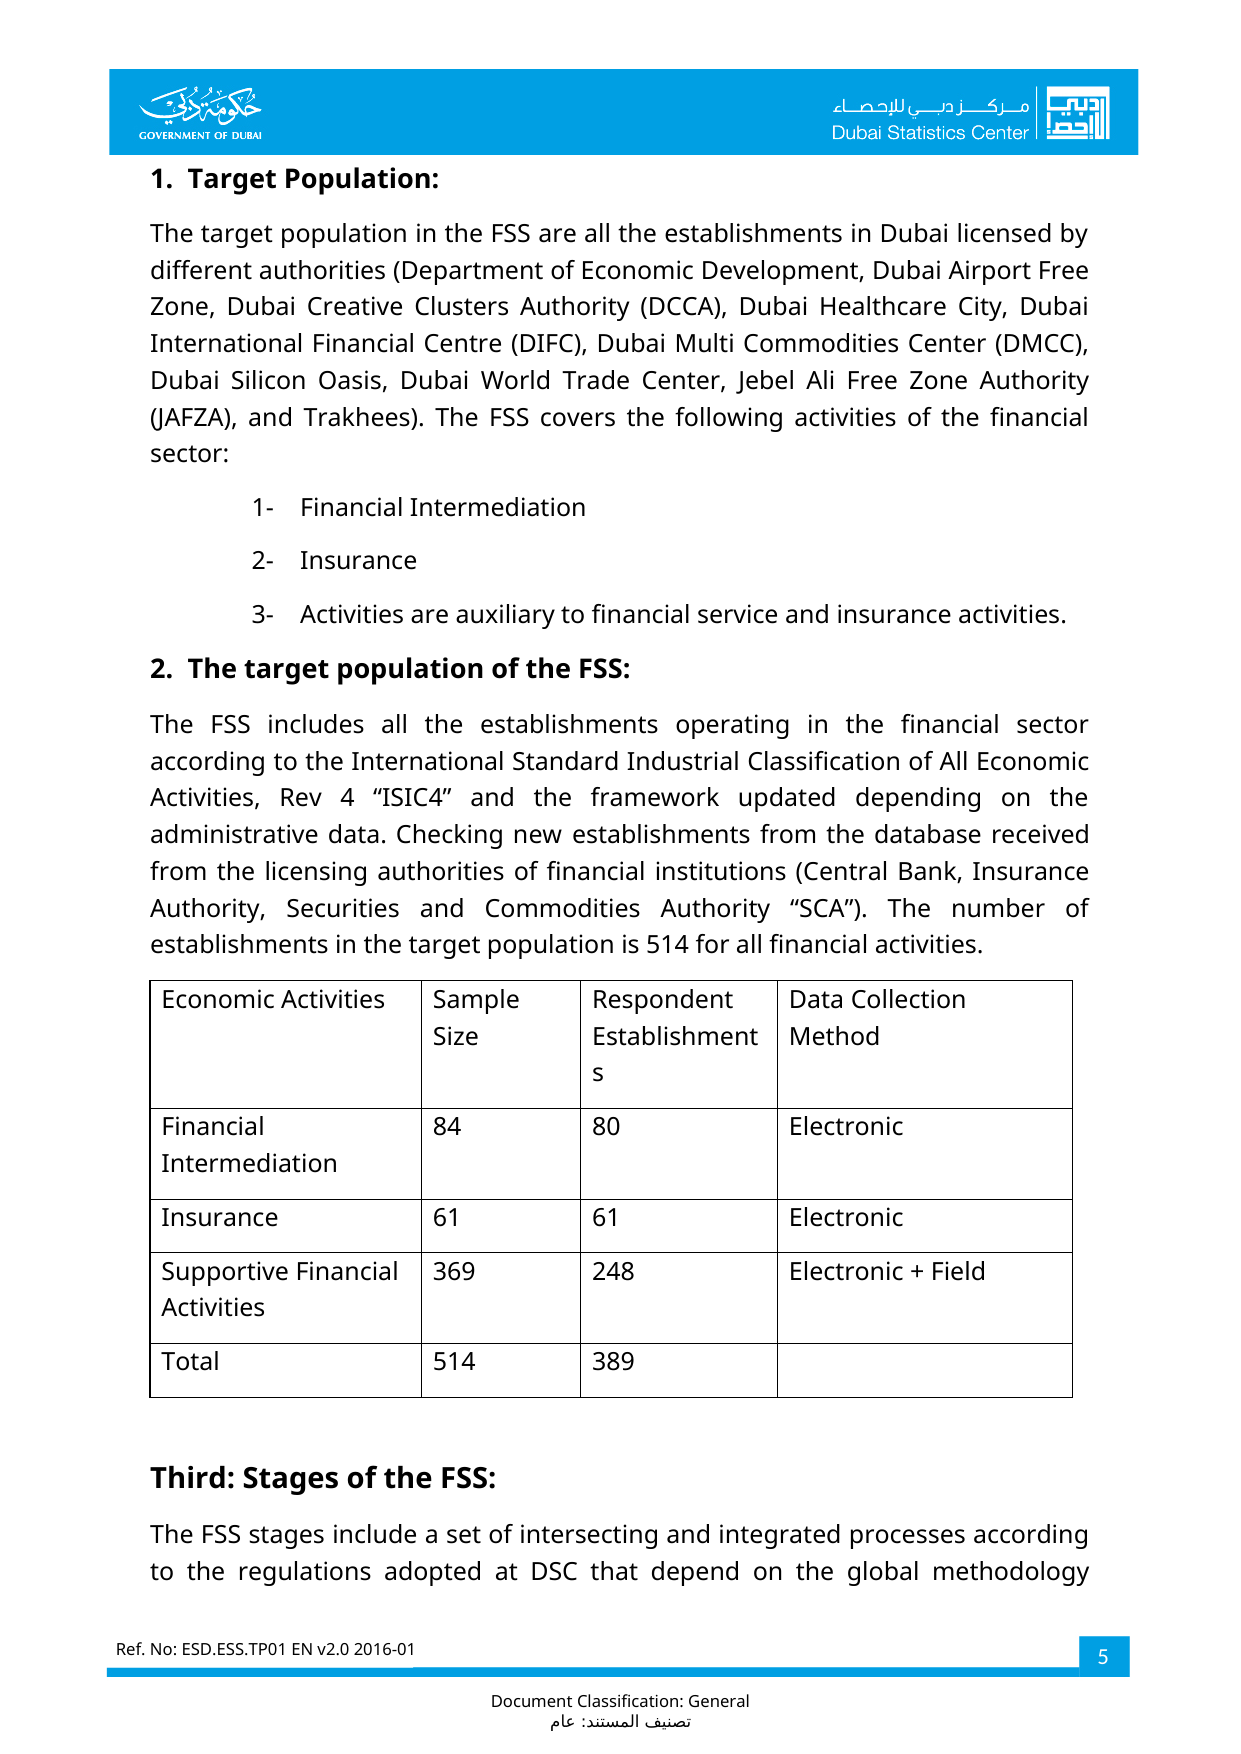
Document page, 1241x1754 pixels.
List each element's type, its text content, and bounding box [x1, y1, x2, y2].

list Insurance [262, 543, 1090, 577]
picture [106, 1632, 1131, 1681]
list Target Population: [150, 159, 1090, 196]
table_header Economic Activities [151, 981, 421, 1108]
table_cell 248 [581, 1253, 777, 1343]
list Financial Intermediation [262, 489, 1090, 524]
table_header Respondent Establishments [581, 981, 777, 1108]
table_cell 369 [422, 1253, 580, 1343]
picture [1090, 99, 1098, 110]
table_cell 80 [581, 1109, 777, 1198]
table_cell 61 [581, 1200, 777, 1252]
table_cell Electronic [778, 1109, 1072, 1198]
picture [1048, 87, 1109, 138]
table_cell 389 [581, 1344, 777, 1397]
text The FSS includes all the establishments operating in the financial sector according to the International Standard Industrial Classification of All Economic Activities, Rev 4 “ISIC4” and the framework updated depending on the administrative data. Checking new establishments from the database received from the licensing authorities of financial institutions (Central Bank, Insurance Authority, Securities and Commodities Authority “SCA”). The number of establishments in the target population is 514 for all financial activities. [150, 706, 1090, 961]
list Activities are auxiliary to financial service and insurance activities. [262, 596, 1090, 631]
table_cell Total [151, 1344, 421, 1397]
table_cell Insurance [151, 1200, 421, 1252]
table_cell 514 [422, 1344, 580, 1397]
table_cell Supportive Financial Activities [151, 1253, 421, 1343]
table_header Sample Size [422, 981, 580, 1108]
table_cell Financial Intermediation [151, 1109, 421, 1198]
table_cell 84 [422, 1109, 580, 1198]
list The target population of the FSS: [150, 650, 1090, 687]
picture [1053, 123, 1087, 133]
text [150, 1517, 1090, 1588]
picture [1096, 99, 1103, 138]
table_header Data Collection Method [778, 981, 1072, 1108]
text The target population in the FSS are all the establishments in Dubai licensed by different authorities (Department of Economic Development, Dubai Airport Free Zone, Dubai Creative Clusters Authority (DCCA), Dubai Healthcare City, Dubai International Financial Centre (DIFC), Dubai Multi Commodities Center (DMCC), Dubai Silicon Oasis, Dubai World Trade Center, Jebel Ali Free Zone Authority (JAFZA), and Trakhees). The FSS covers the following activities of the financial sector: [150, 216, 1090, 470]
table_cell 61 [422, 1200, 580, 1252]
text Third: Stages of the FSS: [150, 1457, 1090, 1497]
table_cell Electronic + Field [778, 1253, 1072, 1343]
table_cell Electronic [778, 1200, 1072, 1252]
table_cell [778, 1344, 1072, 1397]
picture [231, 99, 240, 110]
